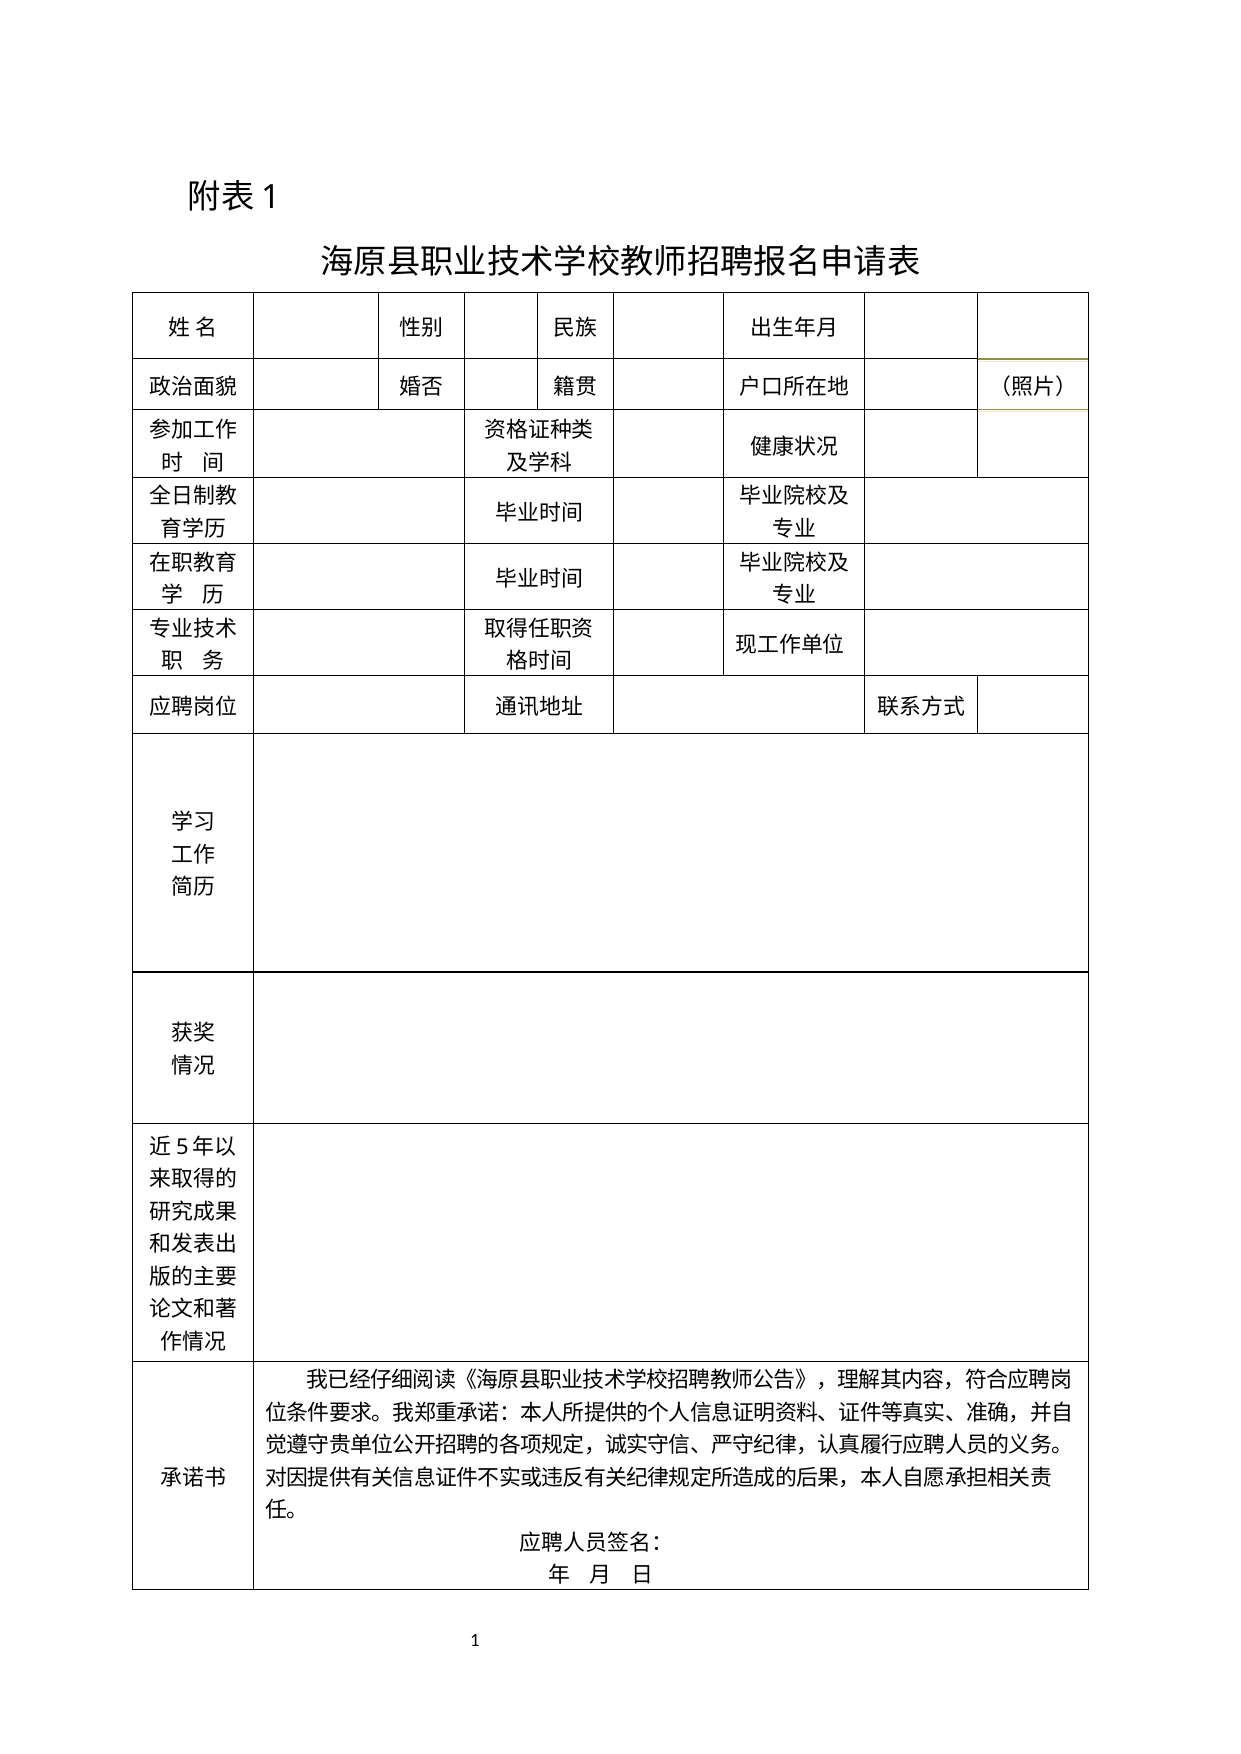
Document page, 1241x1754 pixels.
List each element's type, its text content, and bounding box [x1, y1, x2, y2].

table_cell 联系方式 [865, 676, 977, 733]
table_cell 我已经仔细阅读《海原县职业技术学校招聘教师公告》，理解其内容，符合应聘岗位条件要求。我郑重承诺：本人所提供的个人信息证明资料、证件等真实、准确，并自觉遵守贵单位公开招聘的各项规定，诚实守信、严守纪律，认真履行应聘人员的义务。对因提供有关信息证件不实或违反有关纪律规定所造成的后果，本人自愿承担相关责任。 应聘人员签名： 年 月 日 [254, 1362, 1088, 1589]
table_cell [614, 478, 723, 543]
table_cell 应聘岗位 [133, 676, 253, 733]
table_cell [614, 544, 723, 609]
table_cell [614, 410, 723, 477]
table_cell 通讯地址 [465, 676, 613, 733]
table_cell 资格证种类及学科 [465, 410, 613, 477]
table_cell 现工作单位 [724, 610, 864, 675]
table_cell 获奖 情况 [133, 973, 253, 1122]
table_header [254, 293, 378, 358]
table_cell 专业技术职 务 [133, 610, 253, 675]
table_cell [254, 544, 464, 609]
table_header 出生年月 [724, 293, 864, 358]
table_header [614, 293, 723, 358]
table_header [978, 293, 1088, 358]
table_cell 参加工作时 间 [133, 410, 253, 477]
table_header 民族 [538, 293, 613, 358]
table_cell [865, 410, 977, 477]
table_cell [254, 973, 1088, 1122]
table_cell 户口所在地 [724, 359, 864, 409]
table_cell [254, 610, 464, 675]
table_cell [978, 676, 1088, 733]
table_cell 籍贯 [538, 359, 613, 409]
text 海原县职业技术学校教师招聘报名申请表 [187, 227, 1053, 292]
table_cell [254, 410, 464, 477]
table_cell 毕业院校及专业 [724, 544, 864, 609]
table_cell 近5年以来取得的研究成果和发表出版的主要论文和著作情况 [133, 1124, 253, 1361]
table_cell [254, 478, 464, 543]
table_cell （照片） [978, 362, 1088, 409]
table_cell [865, 610, 1088, 675]
table_cell [865, 544, 1088, 609]
table_cell 承诺书 [133, 1362, 253, 1589]
table_cell 在职教育学 历 [133, 544, 253, 609]
table_cell 政治面貌 [133, 359, 253, 409]
table_header 姓 名 [133, 293, 253, 358]
table_cell 毕业时间 [465, 478, 613, 543]
table_cell [614, 676, 864, 733]
table_cell [465, 359, 537, 409]
table_cell 婚否 [379, 359, 464, 409]
table_cell [254, 734, 1088, 971]
table_header 性别 [379, 293, 464, 358]
table_header [465, 293, 537, 358]
table_cell [254, 676, 464, 733]
table_cell [614, 359, 723, 409]
table_header [865, 293, 977, 358]
table_cell [978, 412, 1088, 477]
table_cell 取得任职资格时间 [465, 610, 613, 675]
table_cell 学习 工作 简历 [133, 734, 253, 971]
table_cell 毕业院校及专业 [724, 478, 864, 543]
table_cell 毕业时间 [465, 544, 613, 609]
table_cell [614, 610, 723, 675]
table_cell 全日制教育学历 [133, 478, 253, 543]
text 附表1 [187, 162, 1053, 227]
table_cell [865, 359, 977, 409]
table_cell [865, 478, 1088, 543]
table_cell 健康状况 [724, 410, 864, 477]
table_cell [254, 359, 378, 409]
table_cell [254, 1124, 1088, 1361]
